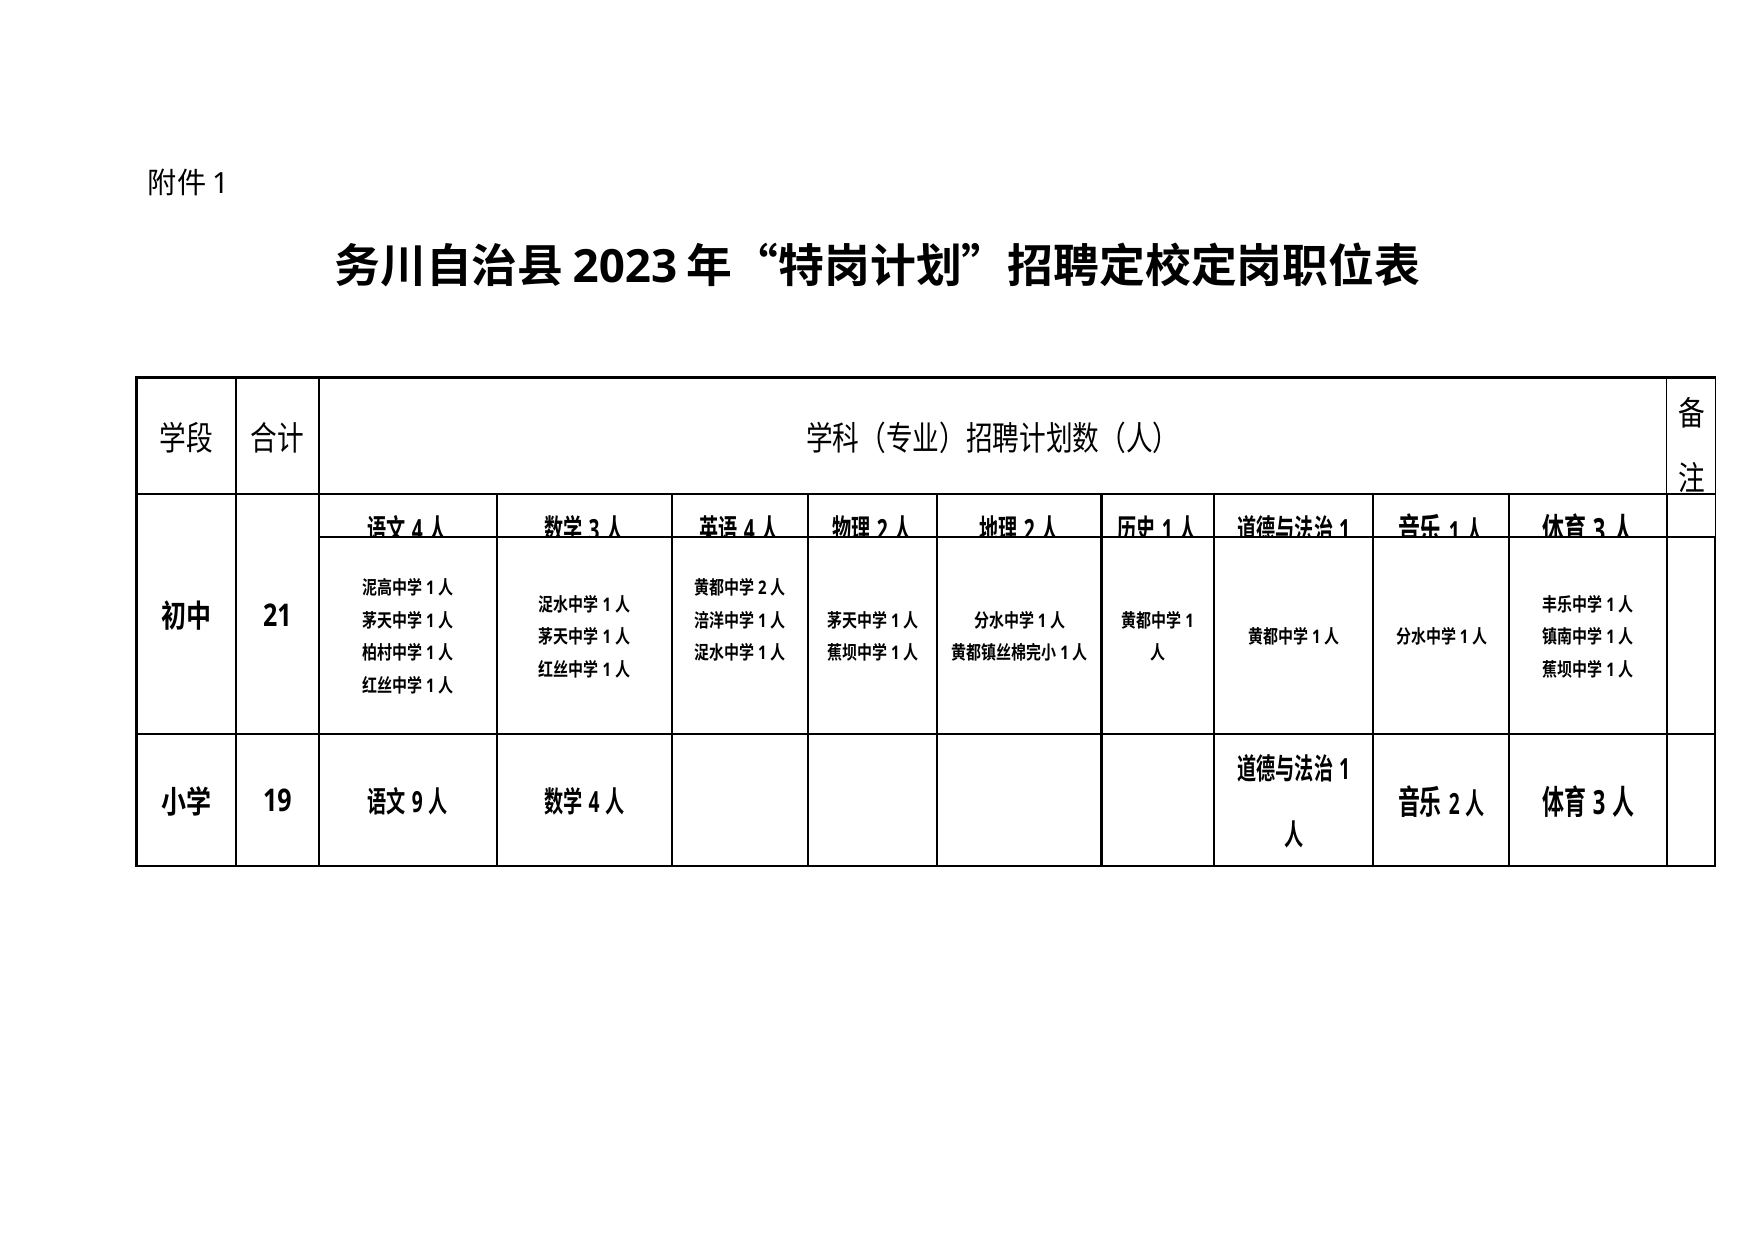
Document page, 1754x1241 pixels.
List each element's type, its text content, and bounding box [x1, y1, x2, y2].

table_cell 泥高中学1人 茅天中学1人 柏村中学1人 红丝中学1人 [320, 538, 496, 733]
table_cell [938, 735, 1100, 865]
table_cell [1668, 495, 1715, 536]
table_cell 道德与法治1人 [1215, 735, 1372, 865]
table_cell 历史1人 [1103, 495, 1213, 536]
table_cell 英语4人 [673, 495, 807, 536]
table_cell 体育3人 [1510, 495, 1666, 536]
table_header 备注 [1667, 379, 1715, 493]
table_cell [809, 735, 936, 865]
table_cell [1668, 538, 1714, 733]
table_cell 语文9人 [320, 735, 496, 865]
table_cell 物理2人 [809, 495, 936, 536]
table_cell 体育3人 [1510, 735, 1666, 865]
table_cell [673, 735, 807, 865]
table_cell 数学3人 [498, 495, 671, 536]
table_cell 初中 [138, 495, 235, 733]
table_header 合计 [237, 379, 318, 493]
table_cell 浞水中学1人 茅天中学1人 红丝中学1人 [498, 538, 671, 733]
table_cell 21 [237, 495, 318, 733]
table_cell 分水中学1人 [1374, 538, 1508, 733]
table_header 学段 [138, 379, 235, 493]
table_cell 黄都中学2人 涪洋中学1人 浞水中学1人 [673, 538, 807, 733]
table_cell 数学4人 [498, 735, 671, 865]
table_header 学科（专业）招聘计划数（人） [320, 379, 1666, 493]
table_cell [1668, 735, 1714, 865]
table_cell 音乐2人 [1374, 735, 1508, 865]
table_cell 丰乐中学1人 镇南中学1人 蕉坝中学1人 [1510, 538, 1666, 733]
text 务川自治县2023年“特岗计划”招聘定校定岗职位表 [148, 214, 1606, 311]
table_cell 语文4人 [320, 495, 496, 536]
table_cell 地理2人 [938, 495, 1100, 536]
table_cell 黄都中学1人 [1215, 538, 1372, 733]
table_cell 19 [237, 735, 318, 865]
table_cell 音乐1人 [1374, 495, 1508, 536]
table_cell 茅天中学1人 蕉坝中学1人 [809, 538, 936, 733]
table_cell 分水中学1人 黄都镇丝棉完小1人 [938, 538, 1100, 733]
table_cell 小学 [138, 735, 235, 865]
table_cell 黄都中学1人 [1103, 538, 1213, 733]
table_cell 道德与法治1人 [1215, 495, 1372, 536]
text 附件1 [148, 149, 1606, 214]
table_cell [1103, 735, 1213, 865]
